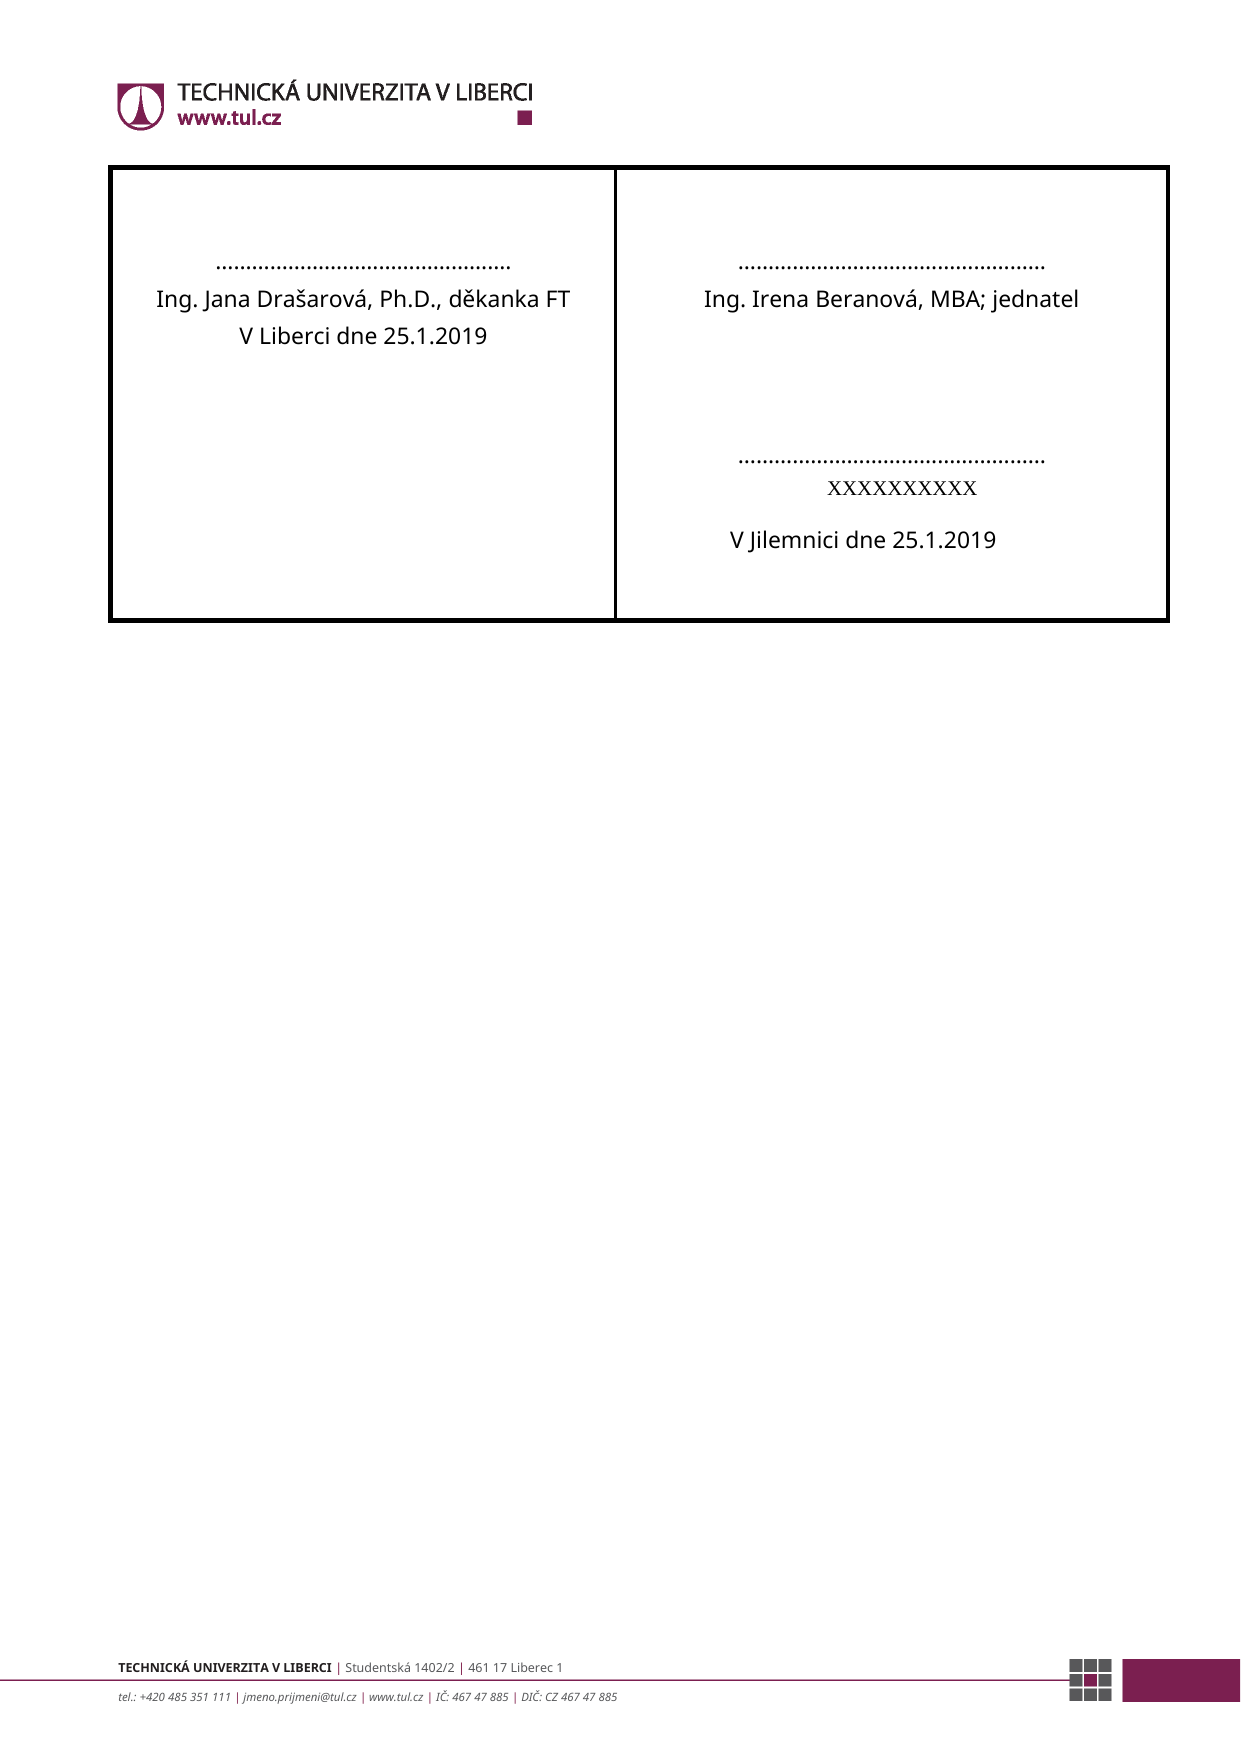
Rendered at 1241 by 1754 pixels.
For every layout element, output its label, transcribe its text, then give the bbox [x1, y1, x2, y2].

table_header Razítko a podpis poskytovatele …………………………………………. Ing. Jana Drašarová, Ph.D., děkanka FT V Liberci dne 25.1.2019 [113, 170, 614, 618]
table_header Razítko a podpis objednatele …………………………………………… Ing. Irena Beranová, MBA; jednatel …………………………………………… XXXXXXXXXX V Jilemnici dne 25.1.2019 [617, 170, 1166, 618]
picture [0, 1659, 1241, 1743]
picture [0, 0, 1241, 163]
